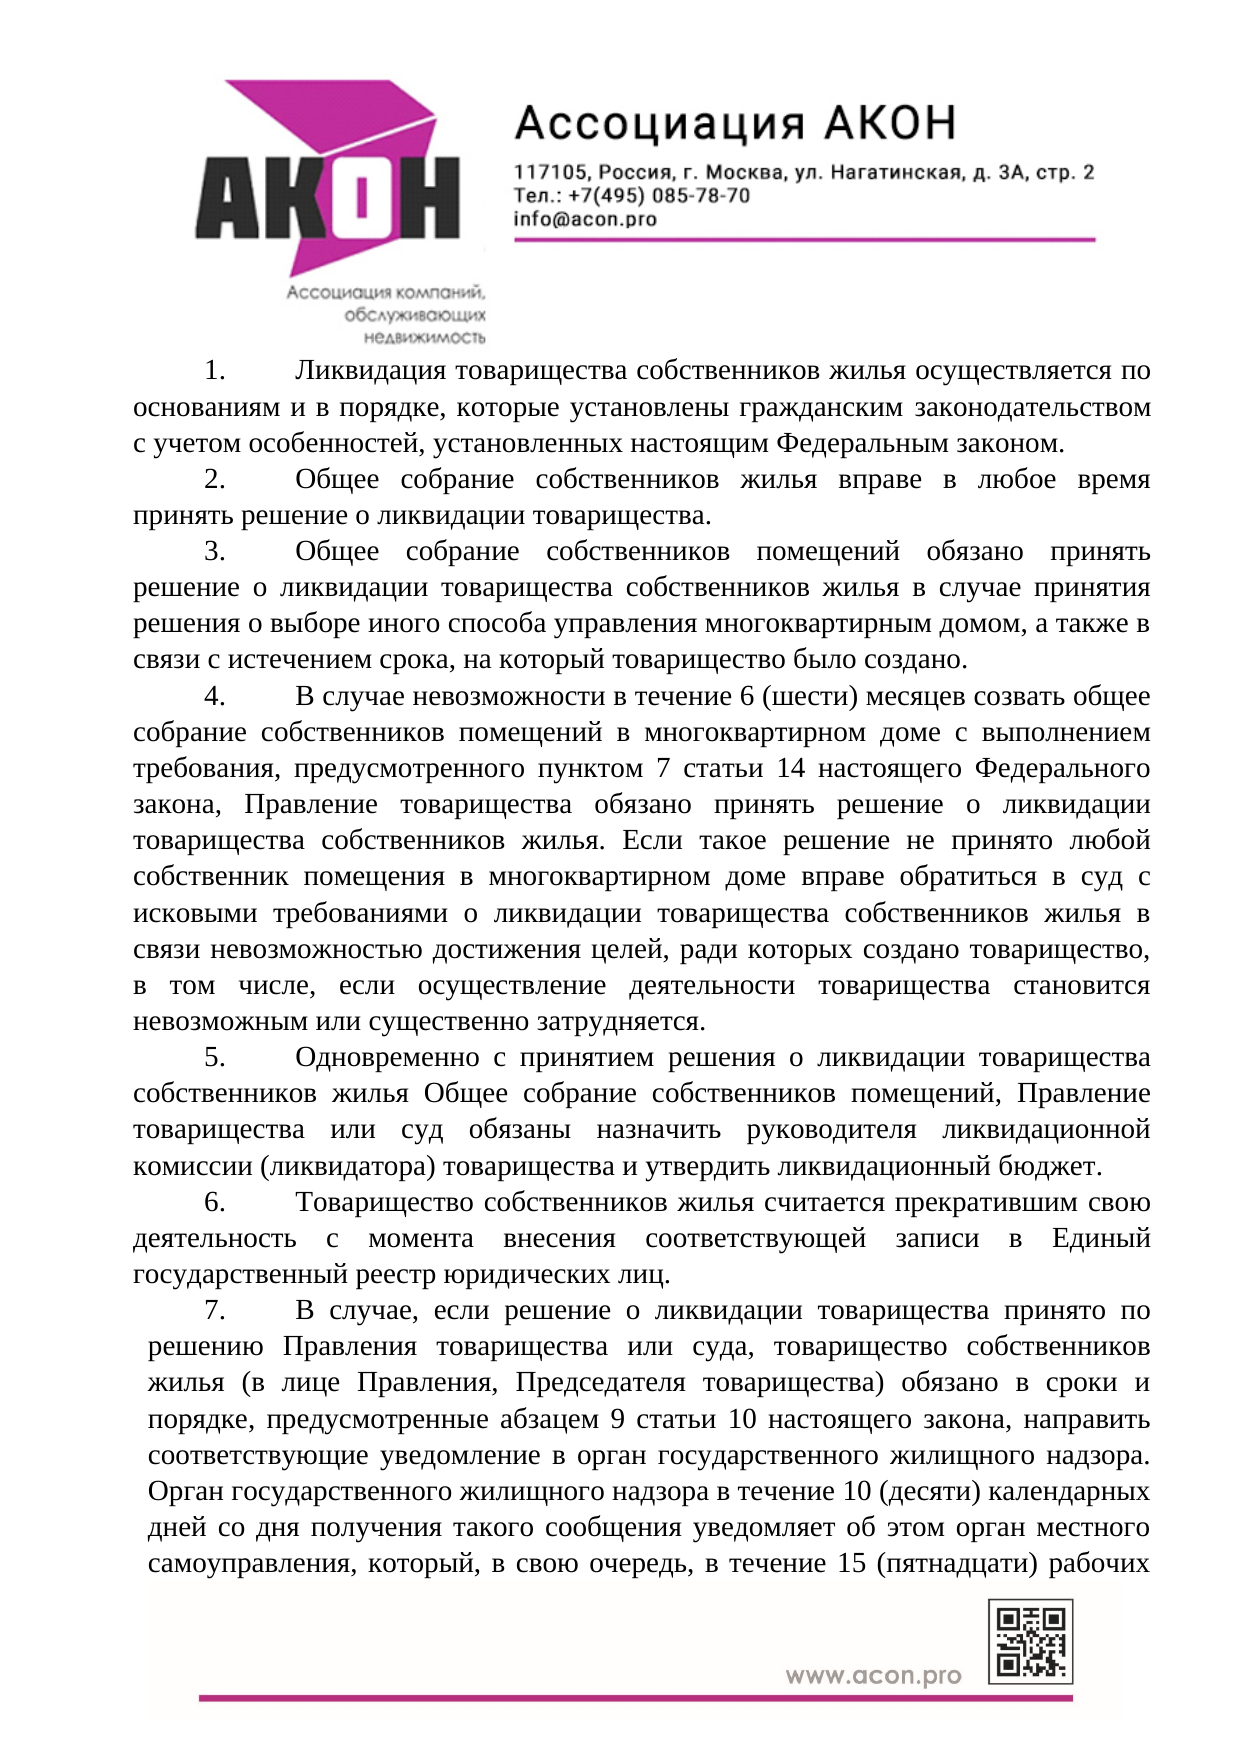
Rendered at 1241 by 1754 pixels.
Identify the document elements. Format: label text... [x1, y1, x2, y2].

list Одновременно с принятием решения о ликвидации товарищества собственников жилья Общее собрание собственников помещений, Правление товарищества или суд обязаны назначить руководителя ликвидационной комиссии (ликвидатора) товарищества и утвердить ликвидационный бюджет. [133, 1039, 1152, 1181]
list В случае невозможности в течение 6 (шести) месяцев созвать общее собрание собственников помещений в многоквартирном доме с выполнением требования, предусмотренного пунктом 7 статьи 14 настоящего Федерального закона, Правление товарищества обязано принять решение о ликвидации товарищества собственников жилья. Если такое решение не принято любой собственник помещения в многоквартирном доме вправе обратиться в суд с исковыми требованиями о ликвидации товарищества собственников жилья в связи невозможностью достижения целей, ради которых создано товарищество, в том числе, если осуществление деятельности товарищества становится невозможным или существенно затрудняется. [133, 678, 1152, 1037]
picture [147, 1580, 1123, 1721]
list Товарищество собственников жилья считается прекратившим свою деятельность с момента внесения соответствующей записи в Единый государственный реестр юридических лиц. [133, 1184, 1152, 1290]
picture [147, 73, 1122, 353]
list Общее собрание собственников помещений обязано принять решение о ликвидации товарищества собственников жилья в случае принятия решения о выборе иного способа управления многоквартирным домом, а также в связи с истечением срока, на который товарищество было создано. [133, 533, 1152, 675]
list Ликвидация товарищества собственников жилья осуществляется по основаниям и в порядке, которые установлены гражданским законодательством с учетом особенностей, установленных настоящим Федеральным законом. [133, 352, 1152, 458]
list Общее собрание собственников жилья вправе в любое время принять решение о ликвидации товарищества. [133, 461, 1152, 531]
